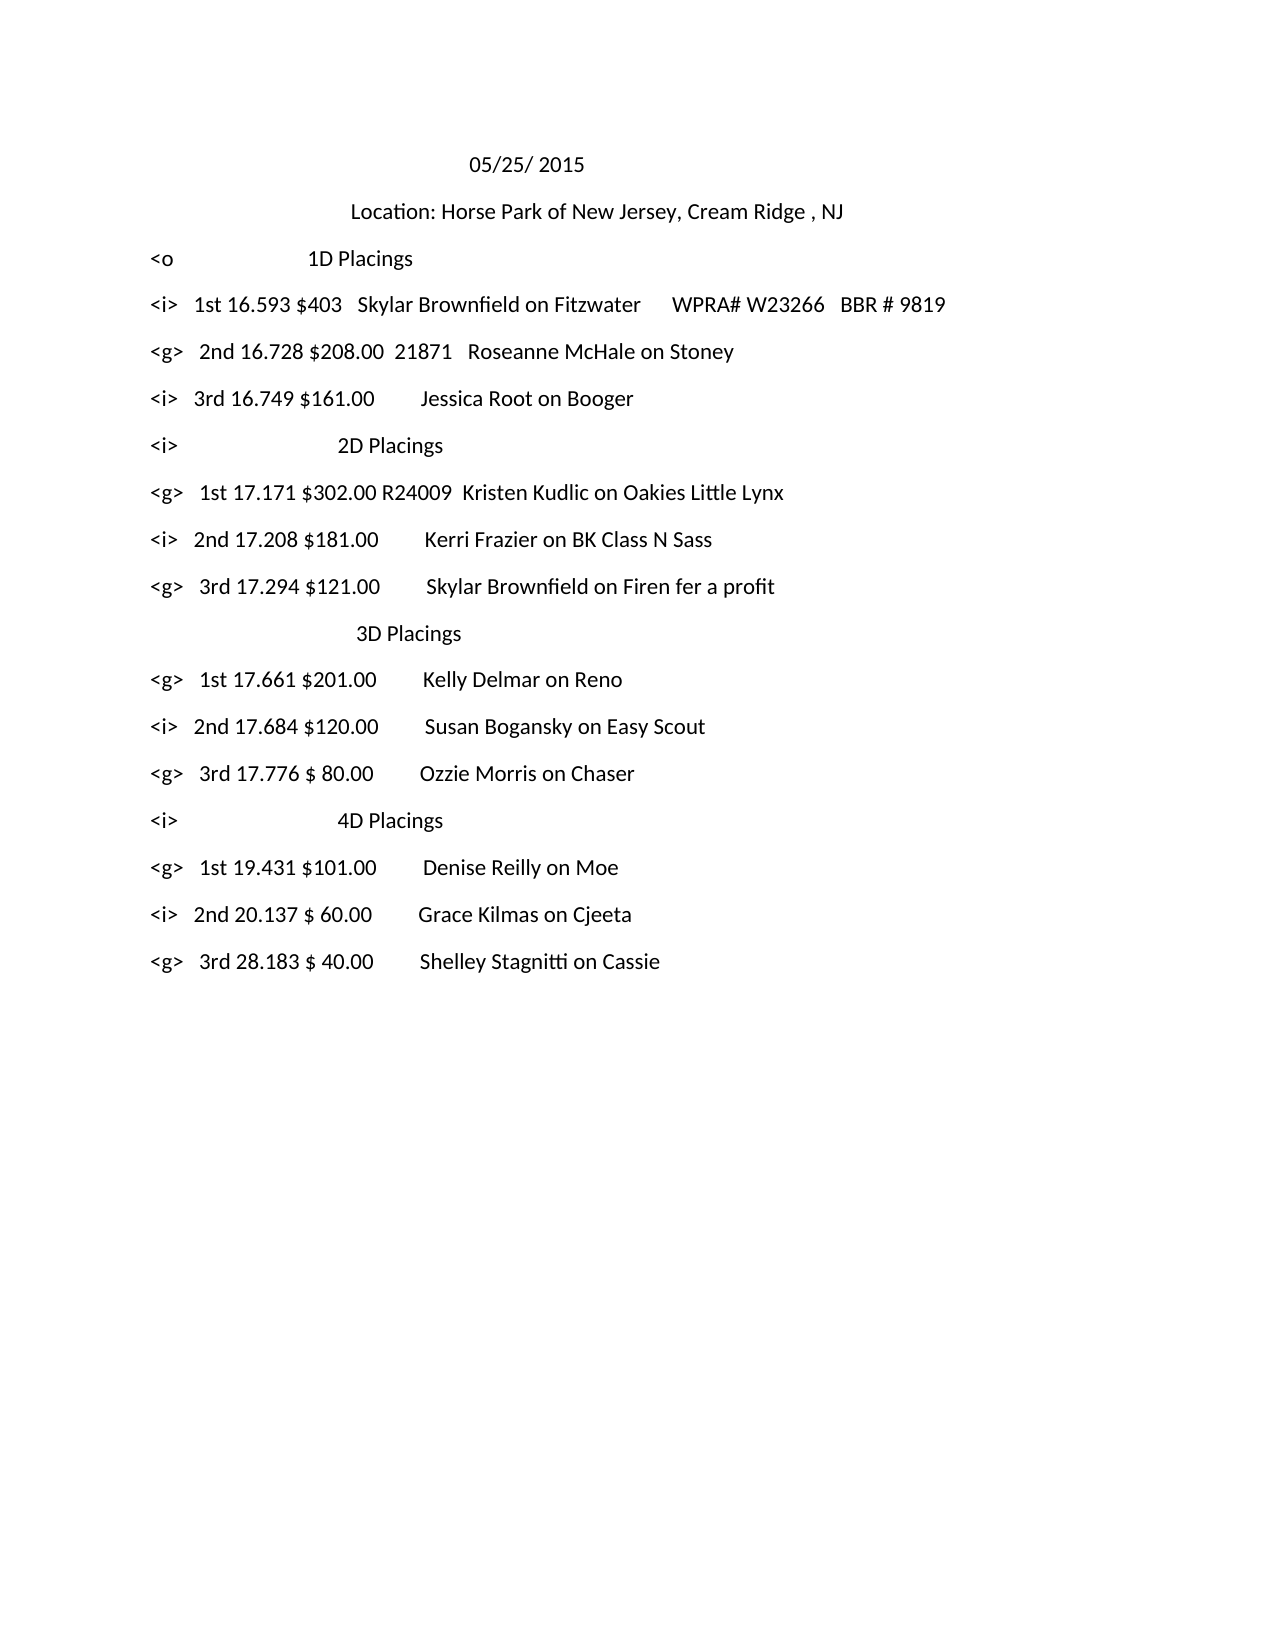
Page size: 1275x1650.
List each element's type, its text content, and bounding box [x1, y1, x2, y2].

text <i> 1st 16.593 $403 Skylar Brownfield on Fitzwater WPRA# W23266 BBR # 9819 [150, 291, 1125, 319]
text <i> 2nd 17.684 $120.00 Susan Bogansky on Easy Scout [150, 712, 1125, 741]
text <g> 3rd 28.183 $ 40.00 Shelley Stagnitti on Cassie [150, 947, 1125, 975]
text <i> 2D Placings [150, 431, 1125, 459]
text <o 1D Placings [150, 244, 1125, 272]
text Location: Horse Park of New Jersey, Cream Ridge , NJ [150, 197, 1125, 225]
text <i> 3rd 16.749 $161.00 Jessica Root on Booger [150, 384, 1125, 412]
text <g> 3rd 17.776 $ 80.00 Ozzie Morris on Chaser [150, 759, 1125, 787]
text <i> 2nd 20.137 $ 60.00 Grace Kilmas on Cjeeta [150, 900, 1125, 928]
text 05/25/ 2015 [150, 150, 1125, 178]
text <g> 1st 17.661 $201.00 Kelly Delmar on Reno [150, 666, 1125, 694]
text 3D Placings [150, 619, 1125, 647]
text <i> 2nd 17.208 $181.00 Kerri Frazier on BK Class N Sass [150, 525, 1125, 553]
text <g> 1st 19.431 $101.00 Denise Reilly on Moe [150, 853, 1125, 881]
text <g> 1st 17.171 $302.00 R24009 Kristen Kudlic on Oakies Little Lynx [150, 478, 1125, 506]
text <g> 2nd 16.728 $208.00 21871 Roseanne McHale on Stoney [150, 337, 1125, 366]
text <g> 3rd 17.294 $121.00 Skylar Brownfield on Firen fer a profit [150, 572, 1125, 600]
text <i> 4D Placings [150, 806, 1125, 834]
